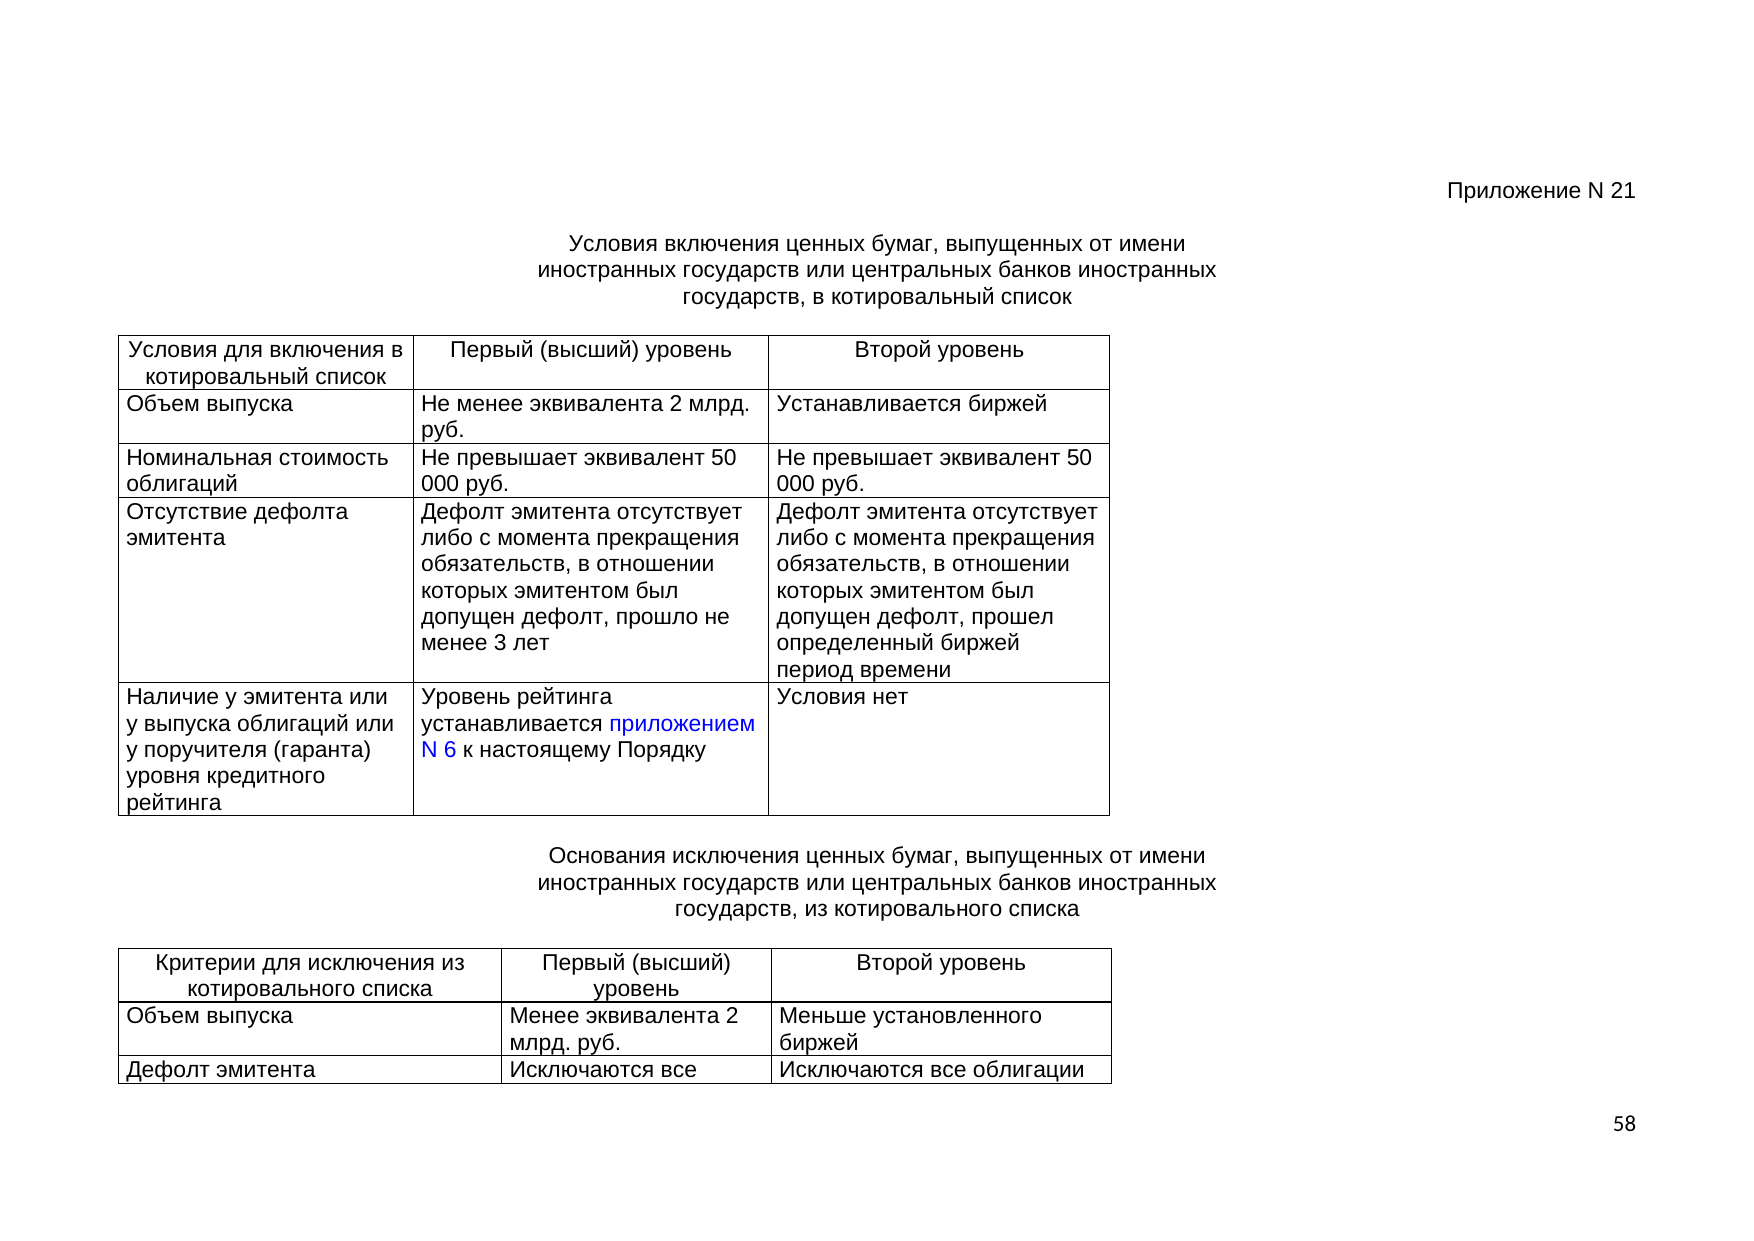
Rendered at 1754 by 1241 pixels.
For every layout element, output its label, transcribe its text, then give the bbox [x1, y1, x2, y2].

table_header Второй уровень [769, 336, 1109, 389]
table_cell Дефолт эмитента отсутствует либо с момента прекращения обязательств, в отношении которых эмитентом был допущен дефолт, прошел определенный биржей период времени [769, 498, 1109, 682]
text иностранных государств или центральных банков иностранных [118, 256, 1636, 283]
table_cell Объем выпуска [119, 390, 413, 443]
table_cell Условия нет [769, 683, 1109, 815]
text Условия включения ценных бумаг, выпущенных от имени [118, 230, 1636, 256]
table_header Условия для включения в котировальный список [119, 336, 413, 389]
table_cell Уровень рейтинга устанавливается приложением N 6 к настоящему Порядку [414, 683, 768, 815]
table_header Первый (высший) уровень [502, 949, 771, 1001]
table_cell Устанавливается биржей [769, 390, 1109, 443]
table_cell Не превышает эквивалент 50 000 руб. [414, 444, 768, 497]
table_header Первый (высший) уровень [414, 336, 768, 389]
text Основания исключения ценных бумаг, выпущенных от имени [118, 842, 1636, 869]
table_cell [502, 1056, 771, 1083]
table_cell Дефолт эмитента отсутствует либо с момента прекращения обязательств, в отношении которых эмитентом был допущен дефолт, прошло не менее 3 лет [414, 498, 768, 682]
table_cell Отсутствие дефолта эмитента [119, 498, 413, 682]
table_header Второй уровень [772, 949, 1111, 1001]
table_cell Менее эквивалента 2 млрд. руб. [502, 1003, 771, 1055]
table_cell Не превышает эквивалент 50 000 руб. [769, 444, 1109, 497]
table_header Критерии для исключения из котировального списка [119, 949, 501, 1001]
table_cell Объем выпуска [119, 1003, 501, 1055]
text иностранных государств или центральных банков иностранных [118, 869, 1636, 895]
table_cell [772, 1056, 1111, 1083]
text государств, в котировальный список [118, 283, 1636, 309]
text Приложение N 21 [118, 177, 1636, 203]
table_cell Наличие у эмитента или у выпуска облигаций или у поручителя (гаранта) уровня кредитного рейтинга [119, 683, 413, 815]
table_cell Меньше установленного биржей [772, 1003, 1111, 1055]
table_cell Номинальная стоимость облигаций [119, 444, 413, 497]
table_cell Не менее эквивалента 2 млрд. руб. [414, 390, 768, 443]
text государств, из котировального списка [118, 895, 1636, 921]
table_cell Дефолт эмитента [119, 1056, 501, 1083]
